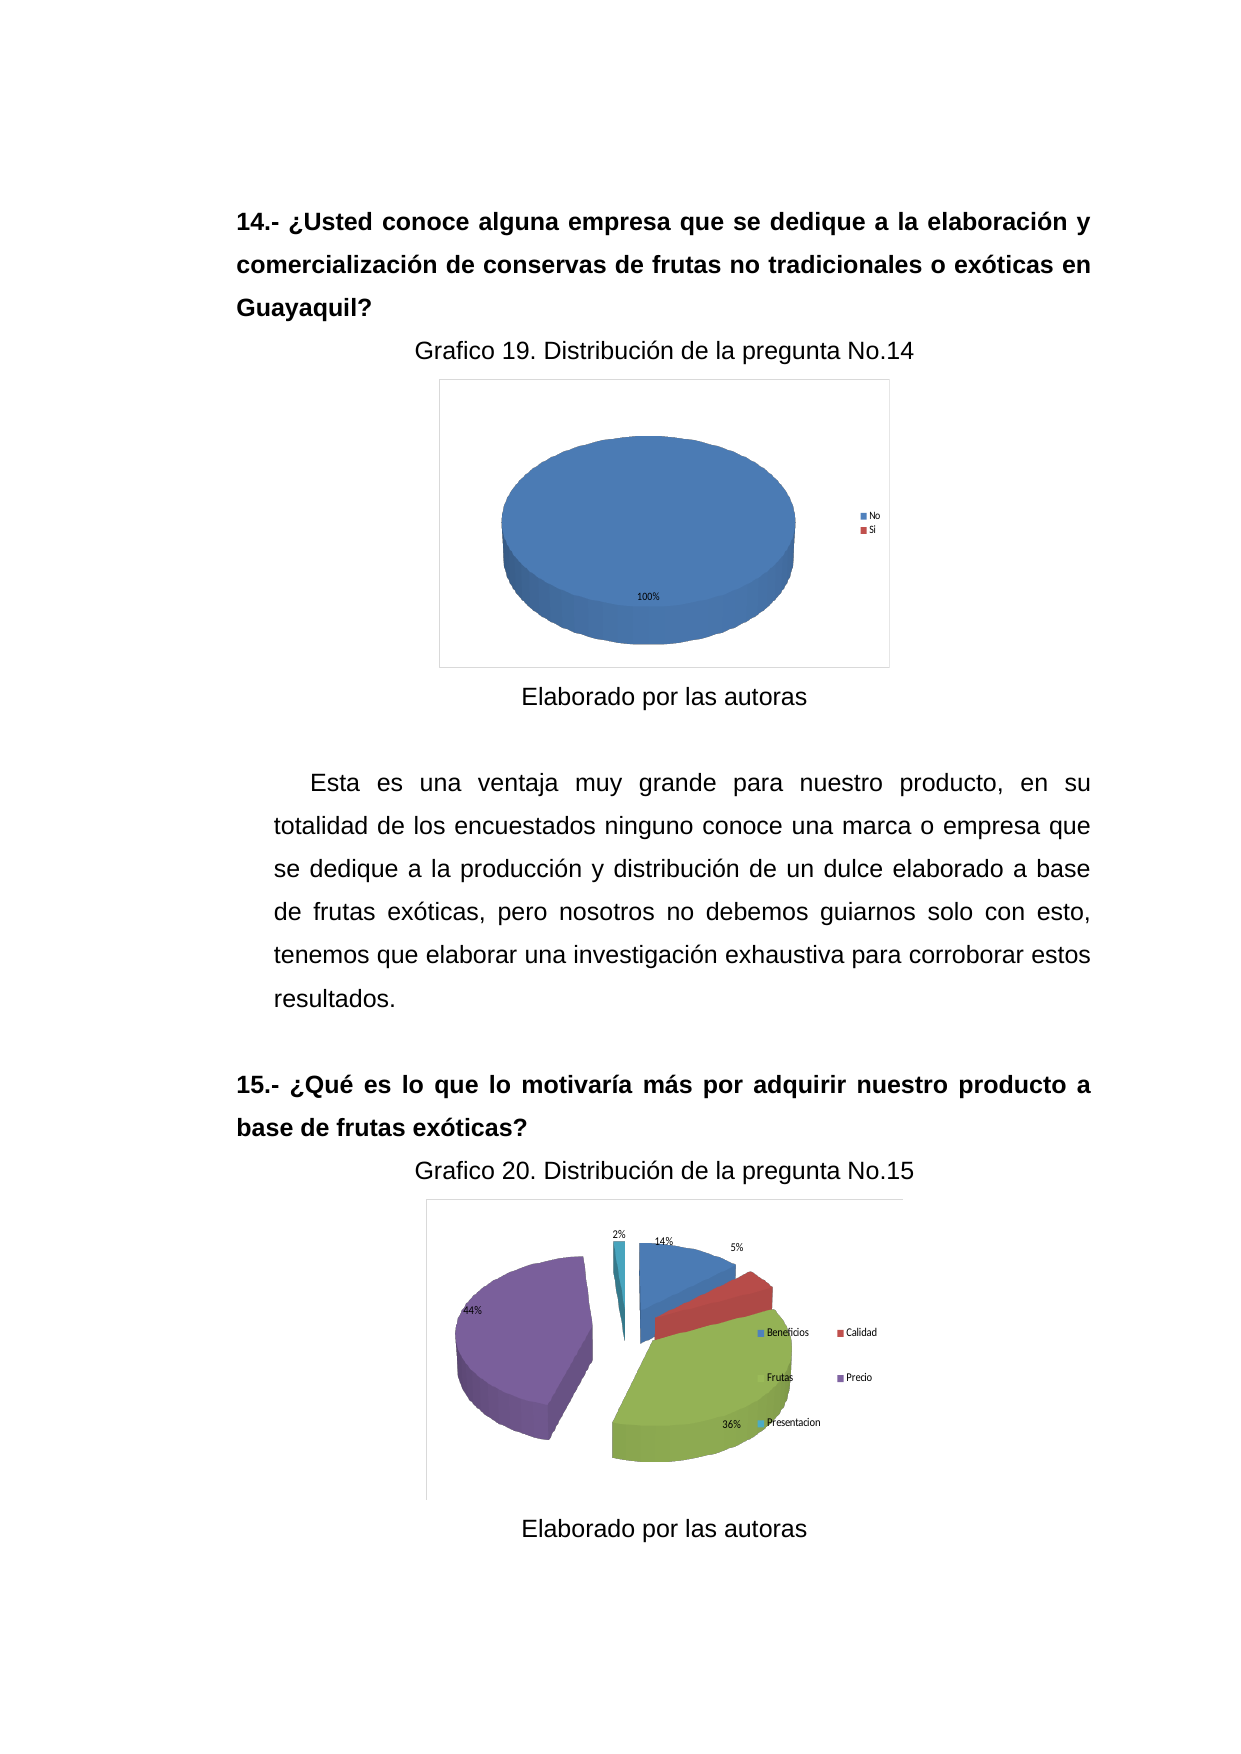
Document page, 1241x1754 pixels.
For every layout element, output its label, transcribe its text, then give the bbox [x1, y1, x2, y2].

text Grafico 19. Distribución de la pregunta No.14 [236, 336, 1092, 365]
text 15.- ¿Qué es lo que lo motivaría más por adquirir nuestro producto a base de frutas exóticas? [236, 1070, 1092, 1142]
text Esta es una ventaja muy grande para nuestro producto, en su totalidad de los encuestados ninguno conoce una marca o empresa que se dedique a la producción y distribución de un dulce elaborado a base de frutas exóticas, pero nosotros no debemos guiarnos solo con esto, tenemos que elaborar una investigación exhaustiva para corroborar estos resultados. [274, 768, 1092, 1012]
text Grafico 20. Distribución de la pregunta No.15 [236, 1156, 1092, 1185]
text 14.- ¿Usted conoce alguna empresa que se dedique a la elaboración y comercialización de conservas de frutas no tradicionales o exóticas en Guayaquil? [236, 207, 1092, 322]
text Elaborado por las autoras [236, 1514, 1092, 1543]
text Elaborado por las autoras [236, 682, 1092, 711]
